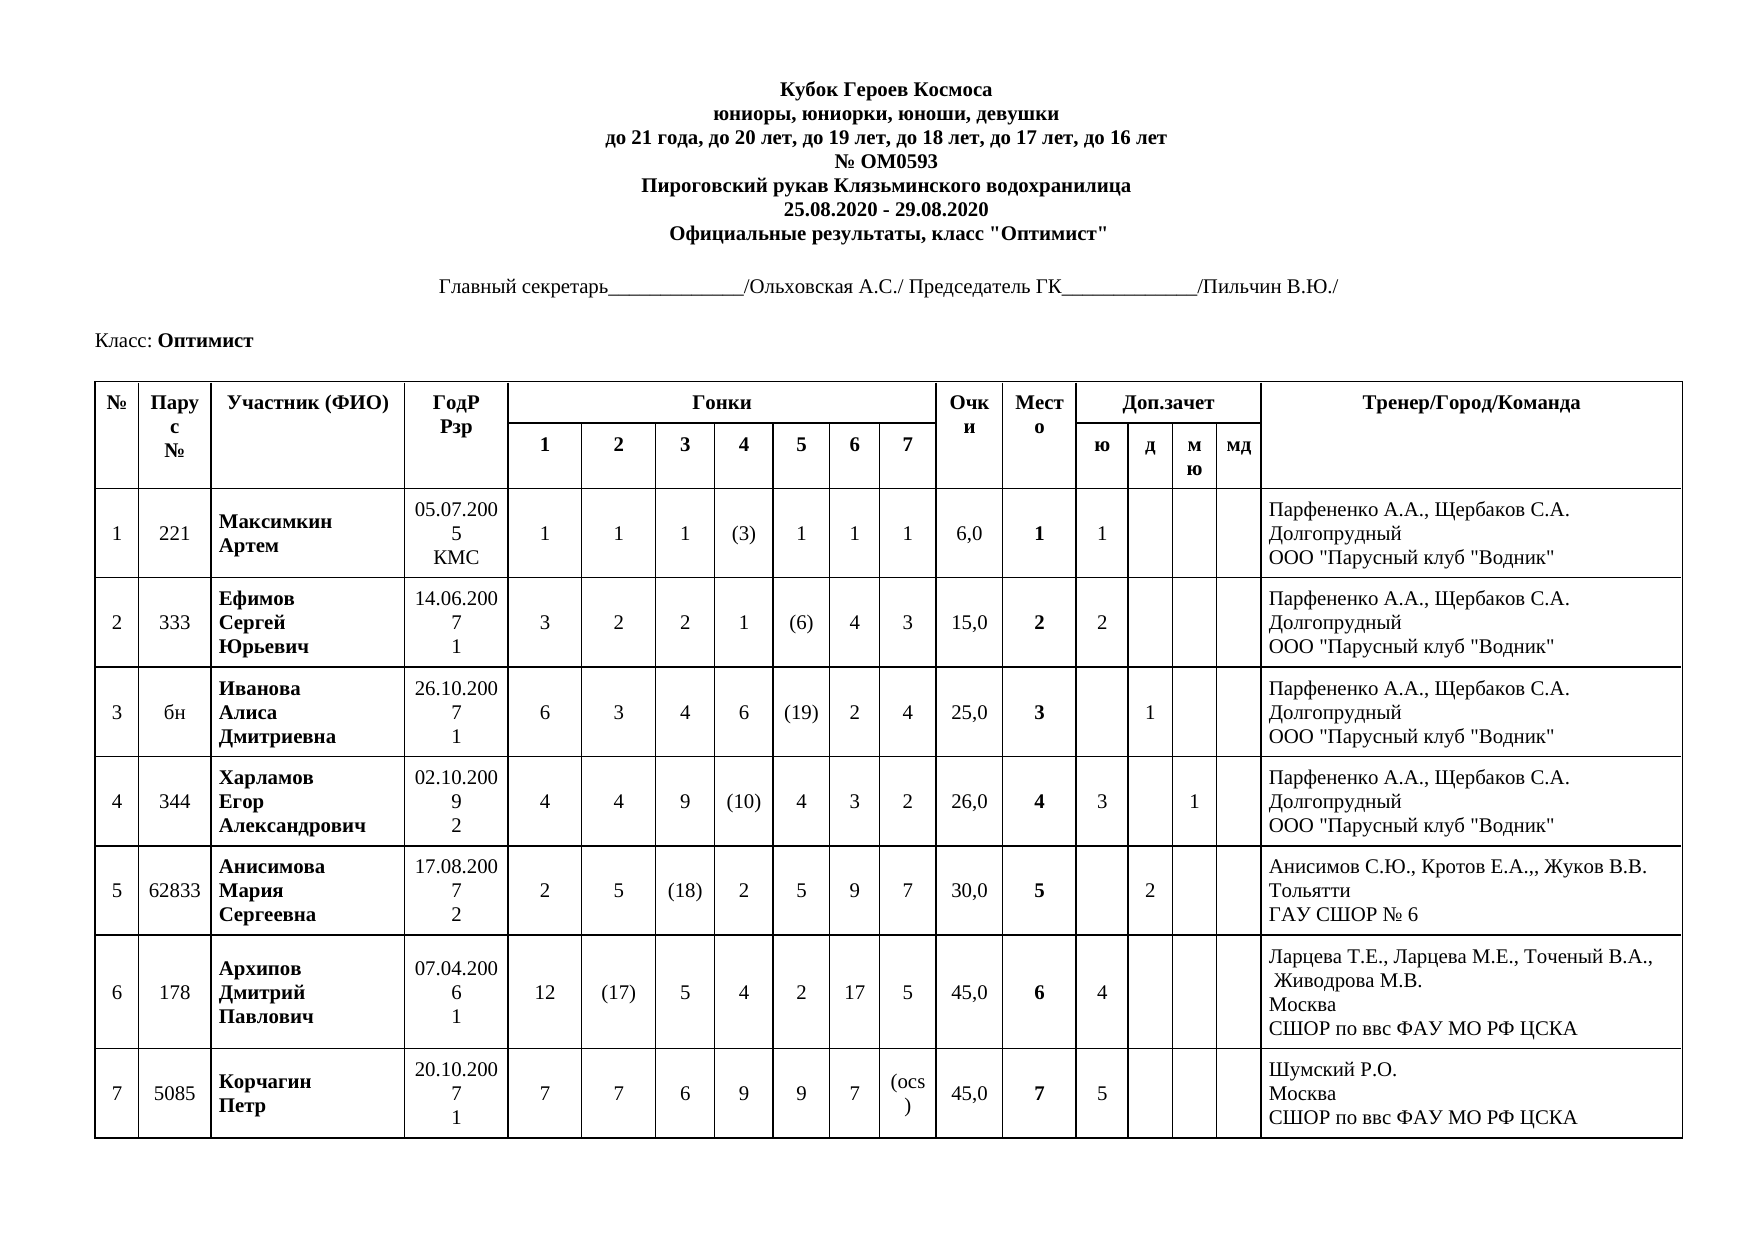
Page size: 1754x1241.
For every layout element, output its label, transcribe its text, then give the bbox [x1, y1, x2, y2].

table_cell 5 [774, 847, 829, 934]
table_cell 7 [830, 1049, 879, 1137]
table_cell 3 [1003, 668, 1075, 756]
table_cell 2 [1003, 578, 1075, 666]
table_cell 2 [1077, 578, 1127, 666]
table_cell 2 [582, 424, 655, 487]
table_cell 5 [880, 936, 935, 1048]
table_cell 7 [509, 1049, 581, 1137]
table_cell 1 [830, 489, 879, 577]
table_cell 62833 [139, 847, 210, 934]
table_cell Архипов Дмитрий Павлович [212, 936, 404, 1048]
table_cell 4 [656, 668, 714, 756]
table_cell Харламов Егор Александрович [212, 757, 404, 845]
table_cell 6 [96, 936, 138, 1048]
table_cell 1 [96, 489, 138, 577]
table_cell бн [139, 668, 210, 756]
table_cell 9 [774, 1049, 829, 1137]
table_cell мю [1173, 424, 1216, 487]
table_cell 1 [880, 489, 935, 577]
table_cell 15,0 [937, 578, 1002, 666]
table_cell [1129, 1049, 1172, 1137]
table_cell (17) [582, 936, 655, 1048]
table_cell 5085 [139, 1049, 210, 1137]
table_cell Максимкин Артем [212, 489, 404, 577]
table_cell 4 [774, 757, 829, 845]
table_cell 333 [139, 578, 210, 666]
table_cell 6 [656, 1049, 714, 1137]
table_cell 5 [582, 847, 655, 934]
table_cell 1 [656, 489, 714, 577]
table_cell 1 [1173, 757, 1216, 845]
table_cell 5 [1077, 1049, 1127, 1137]
table_cell Анисимов С.Ю., Кротов Е.А.,, Жуков В.В. Тольятти ГАУ СШОР № 6 [1262, 845, 1682, 934]
table_cell 4 [509, 757, 581, 845]
table_cell 9 [715, 1049, 772, 1137]
table_cell 12 [509, 936, 581, 1048]
table_header ГодР Рзр [405, 382, 508, 487]
table_cell Анисимова Мария Сергеевна [212, 847, 404, 934]
table_cell 14.06.2007 1 [405, 578, 507, 666]
table_cell 3 [830, 757, 879, 845]
table_cell [1173, 578, 1216, 666]
table_cell [1217, 578, 1260, 666]
table_cell мд [1217, 424, 1260, 487]
table_cell Парфененко А.А., Щербаков С.А. Долгопрудный ООО "Парусный клуб "Водник" [1262, 577, 1682, 666]
table_cell 6 [715, 668, 772, 756]
table_cell [1173, 489, 1216, 577]
table_cell (6) [774, 578, 829, 666]
table_cell 221 [139, 489, 210, 577]
table_cell ю [1077, 424, 1127, 487]
table_cell [1173, 668, 1216, 756]
table_cell 1 [774, 489, 829, 577]
table_cell [1173, 1049, 1216, 1137]
table_cell Парфененко А.А., Щербаков С.А. Долгопрудный ООО "Парусный клуб "Водник" [1262, 666, 1682, 756]
table_header Парус № [139, 382, 211, 487]
table_cell 1 [1077, 489, 1127, 577]
table_cell 20.10.2007 1 [405, 1049, 507, 1137]
table_cell 2 [582, 578, 655, 666]
table_cell 2 [509, 847, 581, 934]
table_cell 5 [656, 936, 714, 1048]
table_cell 25,0 [937, 668, 1002, 756]
table_cell 4 [582, 757, 655, 845]
table_cell Корчагин Петр [212, 1049, 404, 1137]
table_cell [1217, 668, 1260, 756]
table_cell 4 [715, 936, 772, 1048]
table_header Очки [937, 382, 1002, 487]
table_cell 3 [96, 668, 138, 756]
text Класс: Оптимист [94, 328, 1683, 352]
table_cell (3) [715, 489, 772, 577]
table_cell 26,0 [937, 757, 1002, 845]
table_cell 7 [96, 1049, 138, 1137]
table_cell д [1129, 424, 1172, 487]
table_cell 1 [509, 424, 581, 487]
table_cell 2 [715, 847, 772, 934]
table_header Участник (ФИО) [212, 382, 404, 487]
table_cell 6 [509, 668, 581, 756]
table_cell [1077, 847, 1127, 934]
table_header Место [1003, 382, 1076, 487]
table_cell 4 [830, 578, 879, 666]
table_cell Шумский Р.О. Москва СШОР по ввс ФАУ МО РФ ЦСКА [1262, 1048, 1682, 1137]
table_cell 1 [509, 489, 581, 577]
table_cell 05.07.2005 КМС [405, 489, 507, 577]
table_cell 4 [880, 668, 935, 756]
table_cell 7 [880, 424, 935, 487]
table_cell 4 [715, 424, 772, 487]
table_cell 9 [656, 757, 714, 845]
table_header Доп.зачет [1077, 382, 1261, 422]
table_cell (ocs) [880, 1049, 935, 1137]
table_cell (18) [656, 847, 714, 934]
table_cell [1217, 1049, 1260, 1137]
text Главный секретарь_____________/Ольховская А.С./ Председатель ГК_____________/Пильчин В.Ю./ [94, 274, 1683, 298]
table_cell 178 [139, 936, 210, 1048]
table_cell 4 [96, 757, 138, 845]
table_cell [1129, 489, 1172, 577]
table_cell 45,0 [937, 936, 1002, 1048]
table_cell 02.10.2009 2 [405, 757, 507, 845]
table_cell 2 [1129, 847, 1172, 934]
table_cell [1077, 668, 1127, 756]
table_cell [1129, 757, 1172, 845]
table_cell (19) [774, 668, 829, 756]
table_cell 1 [715, 578, 772, 666]
table_header № [96, 382, 138, 487]
table_cell Иванова Алиса Дмитриевна [212, 668, 404, 756]
table_cell 4 [1077, 936, 1127, 1048]
table_cell 5 [1003, 847, 1075, 934]
table_cell 7 [1003, 1049, 1075, 1137]
table_cell [1129, 578, 1172, 666]
text Кубок Героев Космоса юниоры, юниорки, юноши, девушки до 21 года, до 20 лет, до 19 лет, до 18 лет, до 17 лет, до 16 лет № ОМ0593 Пироговский рукав Клязьминского водохранилица 25.08.2020 - 29.08.2020 Официальные результаты, класс "Оптимист" [94, 77, 1683, 245]
table_cell 6 [830, 424, 879, 487]
table_cell 1 [1003, 489, 1075, 577]
table_cell 3 [509, 578, 581, 666]
table_cell 2 [656, 578, 714, 666]
table_cell 2 [880, 757, 935, 845]
table_cell [1129, 936, 1172, 1048]
table_cell 2 [830, 668, 879, 756]
table_cell Ларцева Т.Е., Ларцева М.Е., Точеный В.А., Живодрова М.В. Москва СШОР по ввс ФАУ МО РФ ЦСКА [1262, 934, 1682, 1048]
table_cell 30,0 [937, 847, 1002, 934]
table_cell 17 [830, 936, 879, 1048]
table_cell [1173, 847, 1216, 934]
table_cell 26.10.2007 1 [405, 668, 507, 756]
table_cell 5 [96, 847, 138, 934]
table_cell 7 [880, 847, 935, 934]
table_cell 4 [1003, 757, 1075, 845]
table_cell 6 [1003, 936, 1075, 1048]
table_cell 5 [774, 424, 829, 487]
table_cell 45,0 [937, 1049, 1002, 1137]
table_header Гонки [509, 382, 936, 422]
table_cell Парфененко А.А., Щербаков С.А. Долгопрудный ООО "Парусный клуб "Водник" [1262, 756, 1682, 845]
table_header Тренер/Город/Команда [1262, 382, 1682, 487]
table_cell Парфененко А.А., Щербаков С.А. Долгопрудный ООО "Парусный клуб "Водник" [1262, 488, 1682, 577]
table_cell 3 [582, 668, 655, 756]
table_cell 3 [880, 578, 935, 666]
table_cell [1217, 936, 1260, 1048]
table_cell [1217, 847, 1260, 934]
table_cell 2 [96, 578, 138, 666]
table_cell [1217, 489, 1260, 577]
table_cell 2 [774, 936, 829, 1048]
table_cell 9 [830, 847, 879, 934]
table_cell 6,0 [937, 489, 1002, 577]
table_cell 17.08.2007 2 [405, 847, 507, 934]
table_cell 1 [582, 489, 655, 577]
table_cell 1 [1129, 668, 1172, 756]
table_cell Ефимов Сергей Юрьевич [212, 578, 404, 666]
table_cell 7 [582, 1049, 655, 1137]
table_cell 344 [139, 757, 210, 845]
table_cell 3 [1077, 757, 1127, 845]
table_cell 3 [656, 424, 714, 487]
table_cell [1173, 936, 1216, 1048]
table_cell [1217, 757, 1260, 845]
table_cell (10) [715, 757, 772, 845]
table_cell 07.04.2006 1 [405, 936, 507, 1048]
